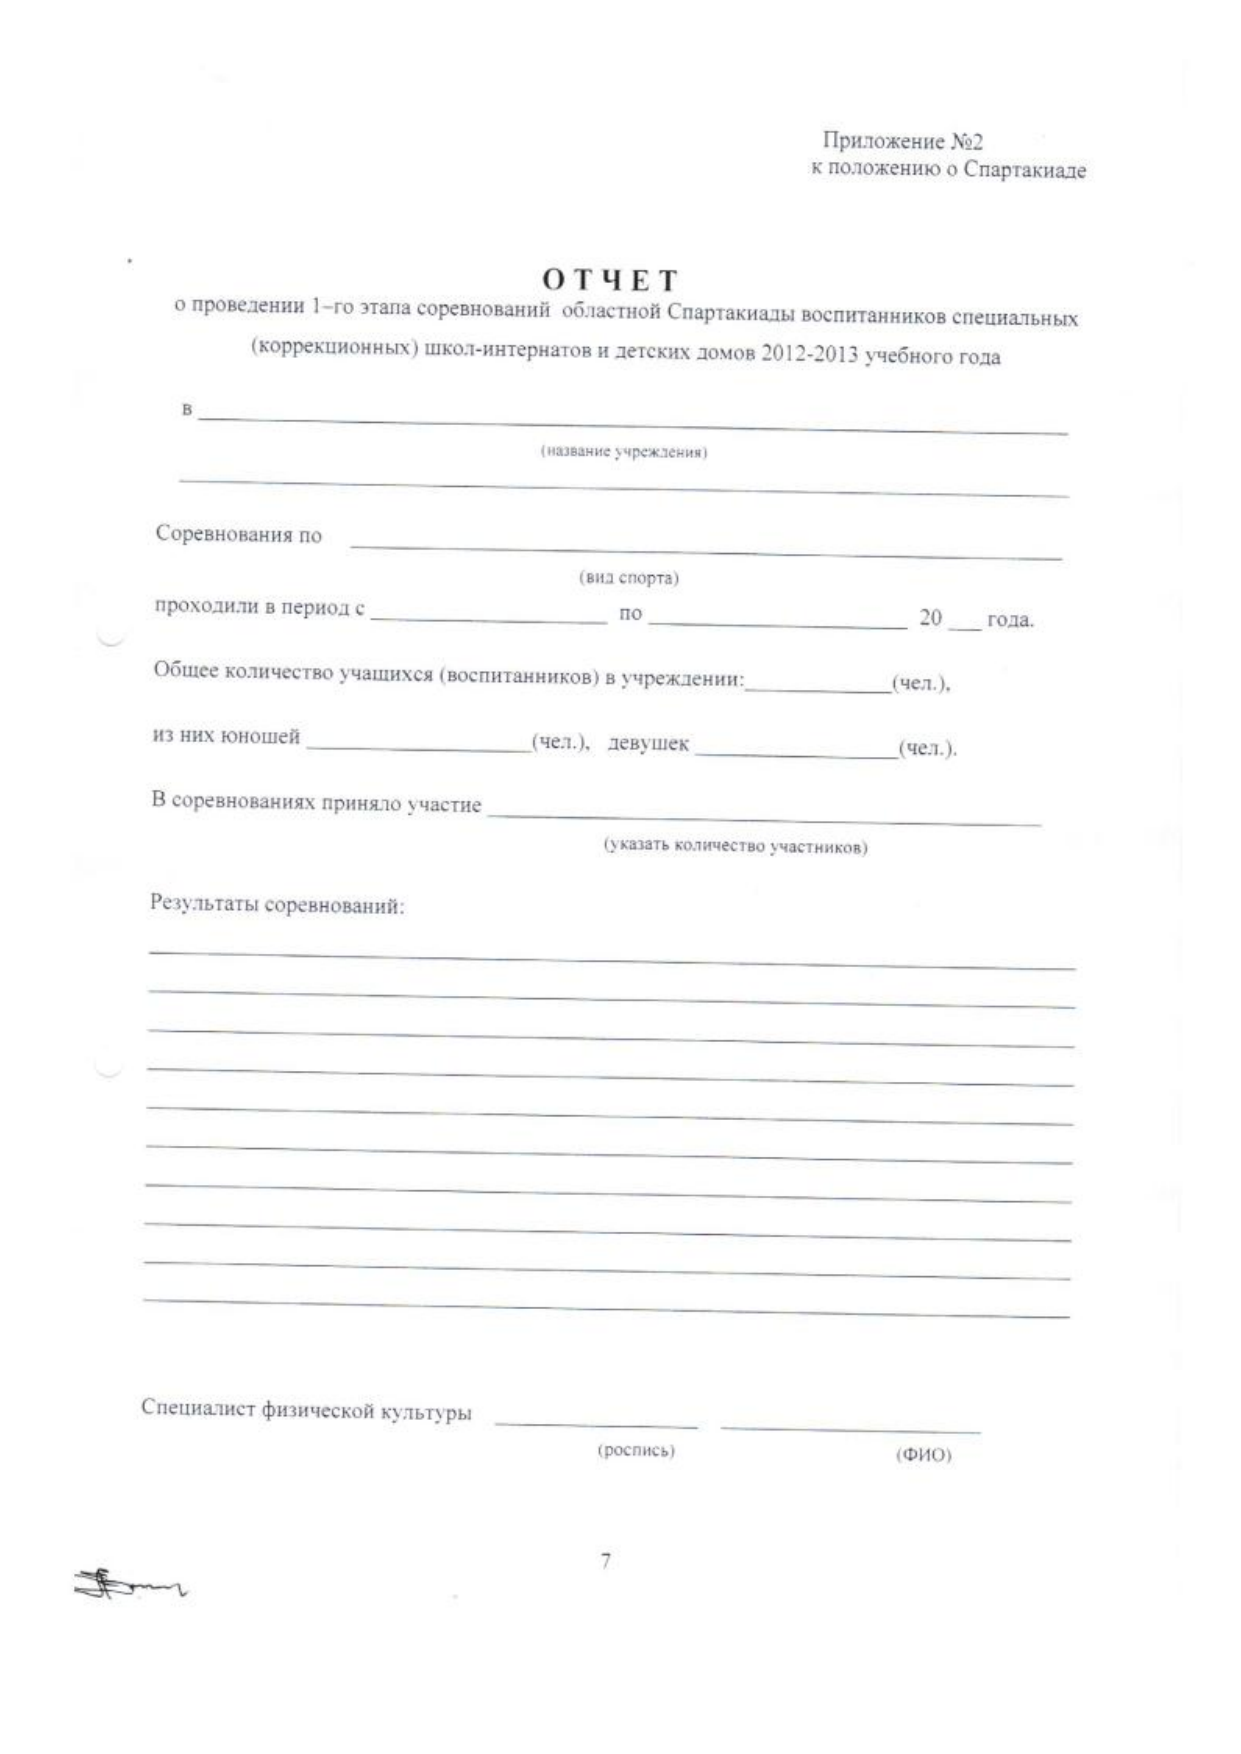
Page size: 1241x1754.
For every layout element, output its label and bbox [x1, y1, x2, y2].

picture [59, 59, 1217, 1651]
